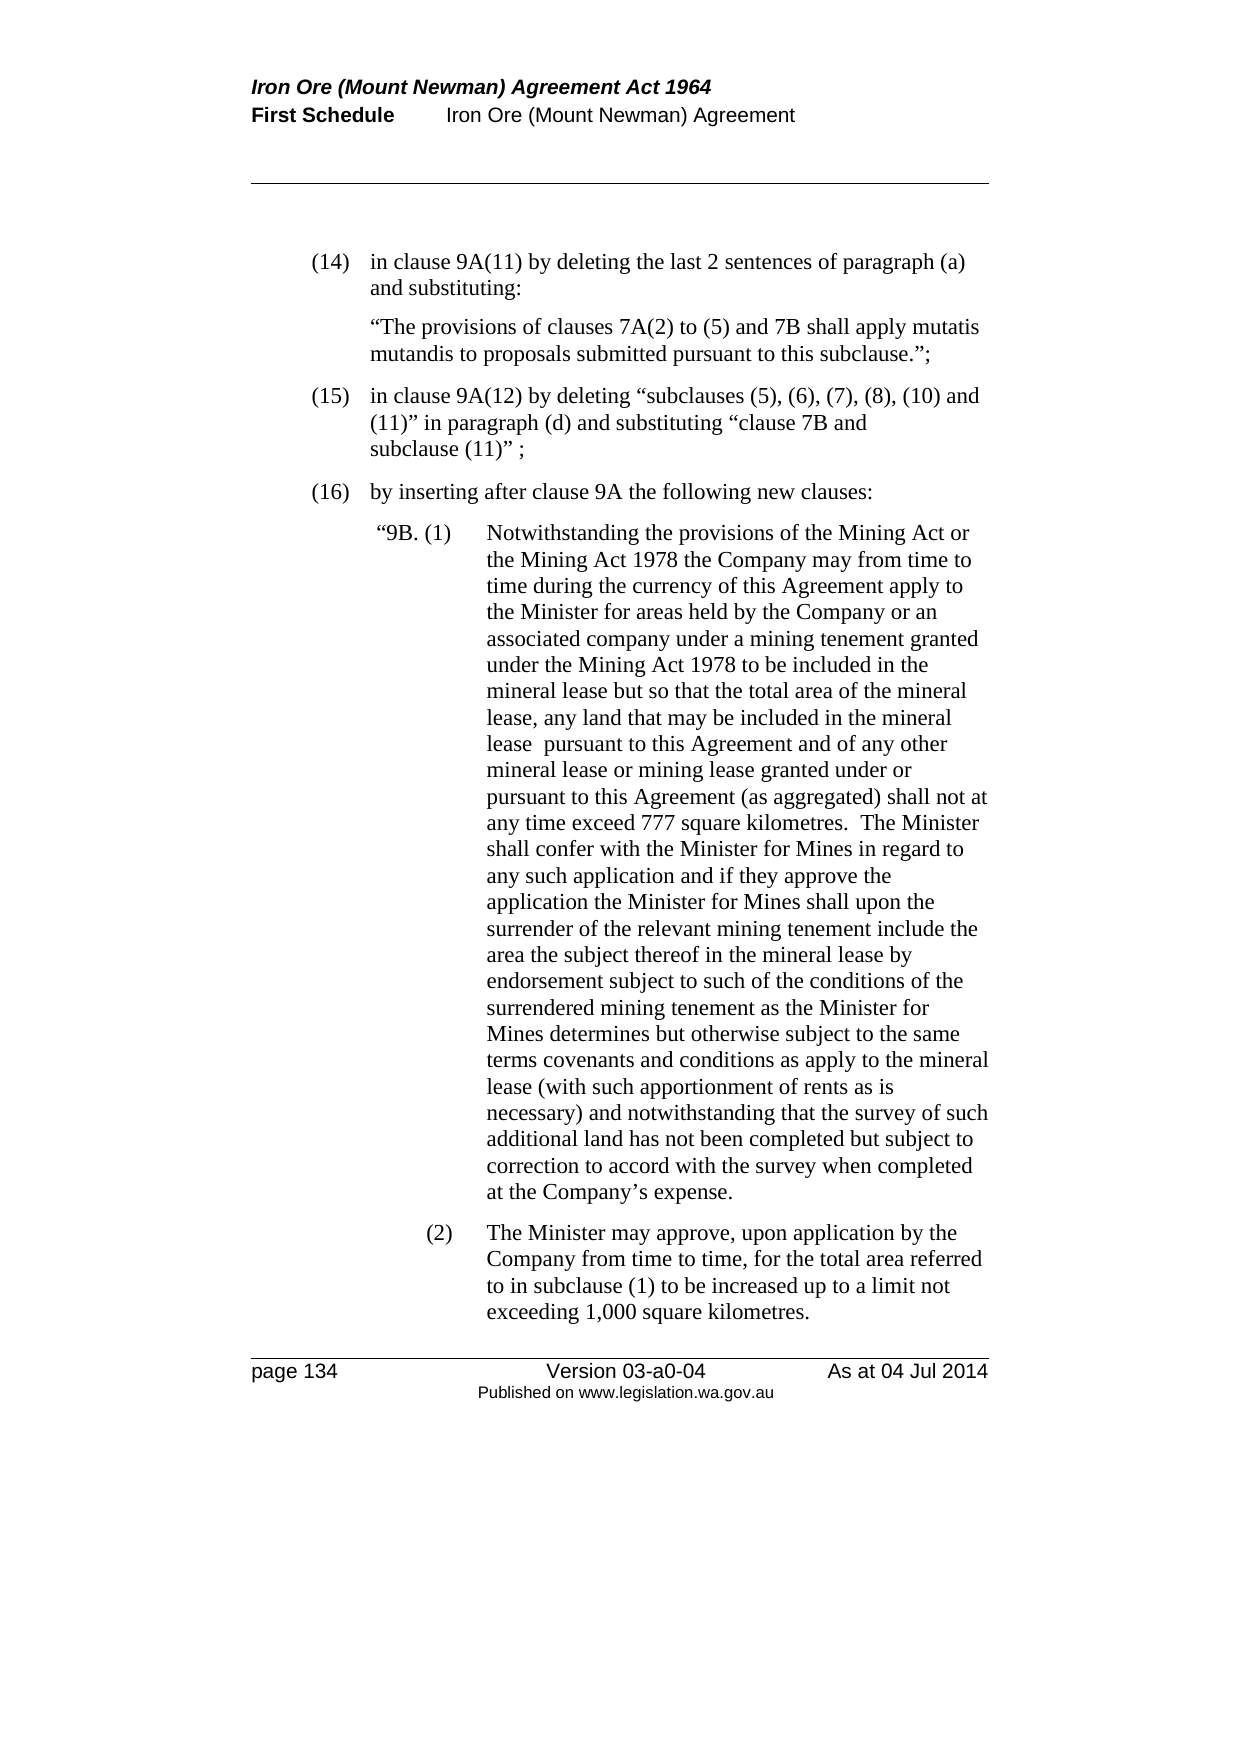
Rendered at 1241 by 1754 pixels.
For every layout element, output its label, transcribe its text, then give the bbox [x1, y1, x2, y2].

text “The provisions of clauses 7A(2) to (5) and 7B shall apply mutatis mutandis to proposals submitted pursuant to this subclause.”; [370, 313, 989, 366]
text (16) by inserting after clause 9A the following new clauses: [311, 478, 989, 505]
text “9B. (1) Notwithstanding the provisions of the Mining Act or the Mining Act 1978 the Company may from time to time during the currency of this Agreement apply to the Minister for areas held by the Company or an associated company under a mining tenement granted under the Mining Act 1978 to be included in the mineral lease but so that the total area of the mineral lease, any land that may be included in the mineral lease pursuant to this Agreement and of any other mineral lease or mining lease granted under or pursuant to this Agreement (as aggregated) shall not at any time exceed 777 square kilometres. The Minister shall confer with the Minister for Mines in regard to any such application and if they approve the application the Minister for Mines shall upon the surrender of the relevant mining tenement include the area the subject thereof in the mineral lease by endorsement subject to such of the conditions of the surrendered mining tenement as the Minister for Mines determines but otherwise subject to the same terms covenants and conditions as apply to the mineral lease (with such apportionment of rents as is necessary) and notwithstanding that the survey of such additional land has not been completed but subject to correction to accord with the survey when completed at the Company’s expense. [376, 519, 989, 1204]
text (14) in clause 9A(11) by deleting the last 2 sentences of paragraph (a) and substituting: [311, 248, 989, 301]
text (15) in clause 9A(12) by deleting “subclauses (5), (6), (7), (8), (10) and (11)” in paragraph (d) and substituting “clause 7B and subclause (11)” ; [311, 383, 989, 462]
text (2) The Minister may approve, upon application by the Company from time to time, for the total area referred to in subclause (1) to be increased up to a limit not exceeding 1,000 square kilometres. [426, 1219, 989, 1324]
